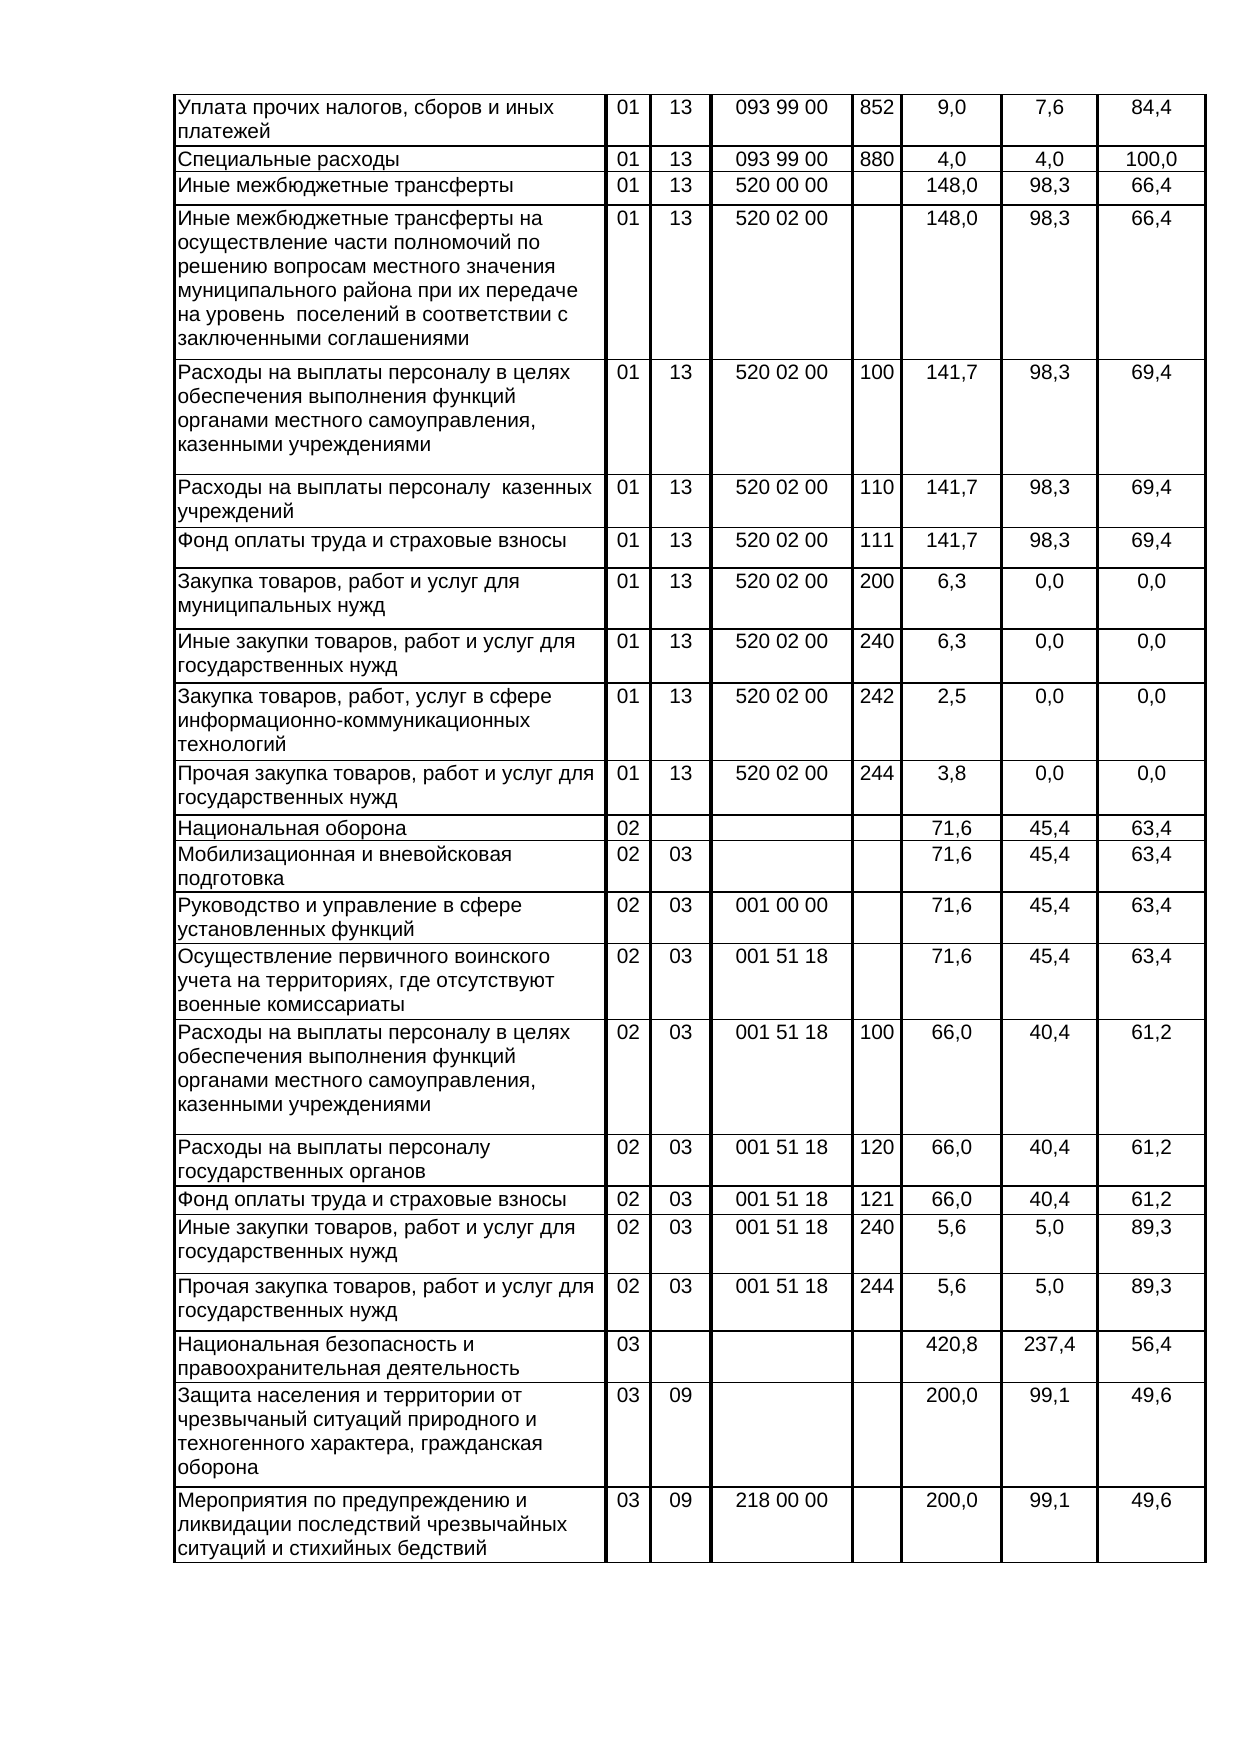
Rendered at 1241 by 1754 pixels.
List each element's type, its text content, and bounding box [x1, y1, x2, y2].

table_cell 852 [854, 95, 900, 145]
table_cell 01 [608, 172, 649, 204]
table_cell Специальные расходы [176, 147, 604, 171]
table_cell 02 [608, 1215, 649, 1273]
table_cell 001 51 18 [713, 1215, 851, 1273]
table_cell Фонд оплаты труда и страховые взносы [176, 528, 604, 567]
table_cell 13 [652, 206, 709, 358]
table_cell 244 [854, 1274, 900, 1330]
table_cell 03 [652, 1020, 709, 1133]
table_cell 01 [608, 475, 649, 527]
table_cell 148,0 [903, 172, 1000, 204]
table_cell 02 [608, 893, 649, 943]
table_cell 03 [608, 1488, 649, 1562]
table_cell Осуществление первичного воинского учета на территориях, где отсутствуют военные комиссариаты [176, 944, 604, 1018]
table_cell 141,7 [903, 475, 1000, 527]
table_cell Иные закупки товаров, работ и услуг для государственных нужд [176, 1215, 604, 1273]
table_cell 0,0 [1099, 569, 1204, 628]
table_cell 0,0 [1003, 630, 1096, 682]
table_cell [854, 172, 900, 204]
table_cell 98,3 [1003, 172, 1096, 204]
table_cell 6,3 [903, 630, 1000, 682]
table_cell 13 [652, 172, 709, 204]
table_cell 03 [652, 1274, 709, 1330]
table_cell 02 [608, 944, 649, 1018]
table_cell 01 [608, 630, 649, 682]
table_cell 001 00 00 [713, 893, 851, 943]
table_cell 66,4 [1099, 172, 1204, 204]
table_cell 84,4 [1099, 95, 1204, 145]
table_cell 09 [652, 1383, 709, 1486]
table_cell 98,3 [1003, 528, 1096, 567]
table_cell 40,4 [1003, 1135, 1096, 1185]
table_cell 66,0 [903, 1020, 1000, 1133]
table_cell 40,4 [1003, 1187, 1096, 1214]
table_cell [854, 841, 900, 891]
table_cell 093 99 00 [713, 95, 851, 145]
table_cell 237,4 [1003, 1332, 1096, 1382]
table_cell 02 [608, 1020, 649, 1133]
table_cell Фонд оплаты труда и страховые взносы [176, 1187, 604, 1214]
table_cell 66,0 [903, 1135, 1000, 1185]
table_cell 218 00 00 [713, 1488, 851, 1562]
table_cell 0,0 [1099, 761, 1204, 814]
table_cell Закупка товаров, работ, услуг в сфере информационно-коммуникационных технологий [176, 684, 604, 759]
table_cell Уплата прочих налогов, сборов и иных платежей [176, 95, 604, 145]
table_cell 093 99 00 [713, 147, 851, 171]
table_cell 61,2 [1099, 1187, 1204, 1214]
table_cell [713, 1383, 851, 1486]
table_cell 001 51 18 [713, 1187, 851, 1214]
table_cell 63,4 [1099, 944, 1204, 1018]
table_cell 03 [608, 1383, 649, 1486]
table_cell 71,6 [903, 841, 1000, 891]
table_cell 520 02 00 [713, 569, 851, 628]
table_cell 45,4 [1003, 893, 1096, 943]
table_cell 02 [608, 1135, 649, 1185]
table_cell 244 [854, 761, 900, 814]
table_cell [854, 944, 900, 1018]
table_cell 40,4 [1003, 1020, 1096, 1133]
table_cell 7,6 [1003, 95, 1096, 145]
table_cell 200,0 [903, 1488, 1000, 1562]
table_cell 03 [652, 944, 709, 1018]
table_cell 02 [608, 1187, 649, 1214]
table_cell 6,3 [903, 569, 1000, 628]
table_cell 49,6 [1099, 1488, 1204, 1562]
table_cell [713, 816, 851, 840]
table_cell Национальная безопасность и правоохранительная деятельность [176, 1332, 604, 1382]
table_cell [854, 1383, 900, 1486]
table_cell Расходы на выплаты персоналу в целях обеспечения выполнения функций органами местного самоуправления, казенными учреждениями [176, 1020, 604, 1133]
table_cell 13 [652, 360, 709, 473]
table_cell Закупка товаров, работ и услуг для муниципальных нужд [176, 569, 604, 628]
table_cell 71,6 [903, 893, 1000, 943]
table_cell 56,4 [1099, 1332, 1204, 1382]
table_cell 5,6 [903, 1274, 1000, 1330]
table_cell 01 [608, 684, 649, 759]
table_cell 09 [652, 1488, 709, 1562]
table_cell 98,3 [1003, 206, 1096, 358]
table_cell 45,4 [1003, 944, 1096, 1018]
table_cell 4,0 [903, 147, 1000, 171]
table_cell 520 02 00 [713, 761, 851, 814]
table_cell [854, 206, 900, 358]
table_cell [652, 816, 709, 840]
table_cell [854, 893, 900, 943]
table_cell 242 [854, 684, 900, 759]
table_cell 0,0 [1003, 569, 1096, 628]
table_cell 63,4 [1099, 816, 1204, 840]
table_cell [854, 1332, 900, 1382]
table_cell 01 [608, 528, 649, 567]
table_cell 03 [652, 841, 709, 891]
table_cell 240 [854, 1215, 900, 1273]
table_cell 45,4 [1003, 816, 1096, 840]
table_cell 110 [854, 475, 900, 527]
table_cell 2,5 [903, 684, 1000, 759]
table_cell 5,0 [1003, 1215, 1096, 1273]
table_cell 111 [854, 528, 900, 567]
table_cell Прочая закупка товаров, работ и услуг для государственных нужд [176, 1274, 604, 1330]
table_cell 01 [608, 360, 649, 473]
table_cell [652, 1332, 709, 1382]
table_cell 141,7 [903, 528, 1000, 567]
table_cell 98,3 [1003, 475, 1096, 527]
table_cell 03 [652, 1135, 709, 1185]
table_cell 89,3 [1099, 1274, 1204, 1330]
table_cell 001 51 18 [713, 1135, 851, 1185]
table_cell 61,2 [1099, 1135, 1204, 1185]
table_cell 99,1 [1003, 1488, 1096, 1562]
table_cell 13 [652, 147, 709, 171]
table_cell 148,0 [903, 206, 1000, 358]
table_cell Расходы на выплаты персоналу государственных органов [176, 1135, 604, 1185]
table_cell 61,2 [1099, 1020, 1204, 1133]
table_cell [713, 841, 851, 891]
table_cell 5,0 [1003, 1274, 1096, 1330]
table_cell Иные закупки товаров, работ и услуг для государственных нужд [176, 630, 604, 682]
table_cell 01 [608, 206, 649, 358]
table_cell Руководство и управление в сфере установленных функций [176, 893, 604, 943]
table_cell 49,6 [1099, 1383, 1204, 1486]
table_cell 880 [854, 147, 900, 171]
table_cell 100 [854, 1020, 900, 1133]
table_cell 13 [652, 761, 709, 814]
table_cell Национальная оборона [176, 816, 604, 840]
table_cell 66,0 [903, 1187, 1000, 1214]
table_cell [854, 816, 900, 840]
table_cell Иные межбюджетные трансферты [176, 172, 604, 204]
table_cell 9,0 [903, 95, 1000, 145]
table_cell 71,6 [903, 816, 1000, 840]
table_cell 03 [608, 1332, 649, 1382]
table_cell 0,0 [1099, 630, 1204, 682]
table_cell 69,4 [1099, 528, 1204, 567]
table_cell 520 02 00 [713, 630, 851, 682]
table_cell 02 [608, 841, 649, 891]
table_cell 0,0 [1003, 684, 1096, 759]
table_cell Мобилизационная и вневойсковая подготовка [176, 841, 604, 891]
table_cell 69,4 [1099, 475, 1204, 527]
table_cell 420,8 [903, 1332, 1000, 1382]
table_cell 02 [608, 1274, 649, 1330]
table_cell 69,4 [1099, 360, 1204, 473]
table_cell 71,6 [903, 944, 1000, 1018]
table_cell 01 [608, 761, 649, 814]
table_cell 520 02 00 [713, 684, 851, 759]
table_cell 100,0 [1099, 147, 1204, 171]
table_cell 03 [652, 1187, 709, 1214]
table_cell 200 [854, 569, 900, 628]
table_cell 63,4 [1099, 841, 1204, 891]
table_cell 520 02 00 [713, 475, 851, 527]
table_cell 98,3 [1003, 360, 1096, 473]
table_cell 001 51 18 [713, 1274, 851, 1330]
table_cell 13 [652, 475, 709, 527]
table_cell 121 [854, 1187, 900, 1214]
table_cell 13 [652, 630, 709, 682]
table_cell 0,0 [1003, 761, 1096, 814]
table_cell 63,4 [1099, 893, 1204, 943]
table_cell 01 [608, 147, 649, 171]
table_cell 100 [854, 360, 900, 473]
table_cell 13 [652, 684, 709, 759]
table_cell Мероприятия по предупреждению и ликвидации последствий чрезвычайных ситуаций и стихийных бедствий [176, 1488, 604, 1562]
table_cell 03 [652, 893, 709, 943]
table_cell 5,6 [903, 1215, 1000, 1273]
table_cell 03 [652, 1215, 709, 1273]
table_cell 45,4 [1003, 841, 1096, 891]
table_cell 240 [854, 630, 900, 682]
table_cell [854, 1488, 900, 1562]
table_cell 99,1 [1003, 1383, 1096, 1486]
table_cell 13 [652, 569, 709, 628]
table_cell 200,0 [903, 1383, 1000, 1486]
table_cell 520 02 00 [713, 528, 851, 567]
table_cell 01 [608, 569, 649, 628]
table_cell 001 51 18 [713, 1020, 851, 1133]
table_cell 520 00 00 [713, 172, 851, 204]
table_cell 89,3 [1099, 1215, 1204, 1273]
table_cell 13 [652, 95, 709, 145]
table_cell Расходы на выплаты персоналу казенных учреждений [176, 475, 604, 527]
table_cell Расходы на выплаты персоналу в целях обеспечения выполнения функций органами местного самоуправления, казенными учреждениями [176, 360, 604, 473]
table_cell 520 02 00 [713, 206, 851, 358]
table_cell 001 51 18 [713, 944, 851, 1018]
table_cell 141,7 [903, 360, 1000, 473]
table_cell 520 02 00 [713, 360, 851, 473]
table_cell 13 [652, 528, 709, 567]
table_cell 4,0 [1003, 147, 1096, 171]
table_cell Прочая закупка товаров, работ и услуг для государственных нужд [176, 761, 604, 814]
table_cell [713, 1332, 851, 1382]
table_cell 0,0 [1099, 684, 1204, 759]
table_cell 66,4 [1099, 206, 1204, 358]
table_cell 02 [608, 816, 649, 840]
table_cell 3,8 [903, 761, 1000, 814]
table_cell Защита населения и территории от чрезвычаный ситуаций природного и техногенного характера, гражданская оборона [176, 1383, 604, 1486]
table_cell 01 [608, 95, 649, 145]
table_cell 120 [854, 1135, 900, 1185]
table_cell Иные межбюджетные трансферты на осуществление части полномочий по решению вопросам местного значения муниципального района при их передаче на уровень поселений в соответствии с заключенными соглашениями [176, 206, 604, 358]
